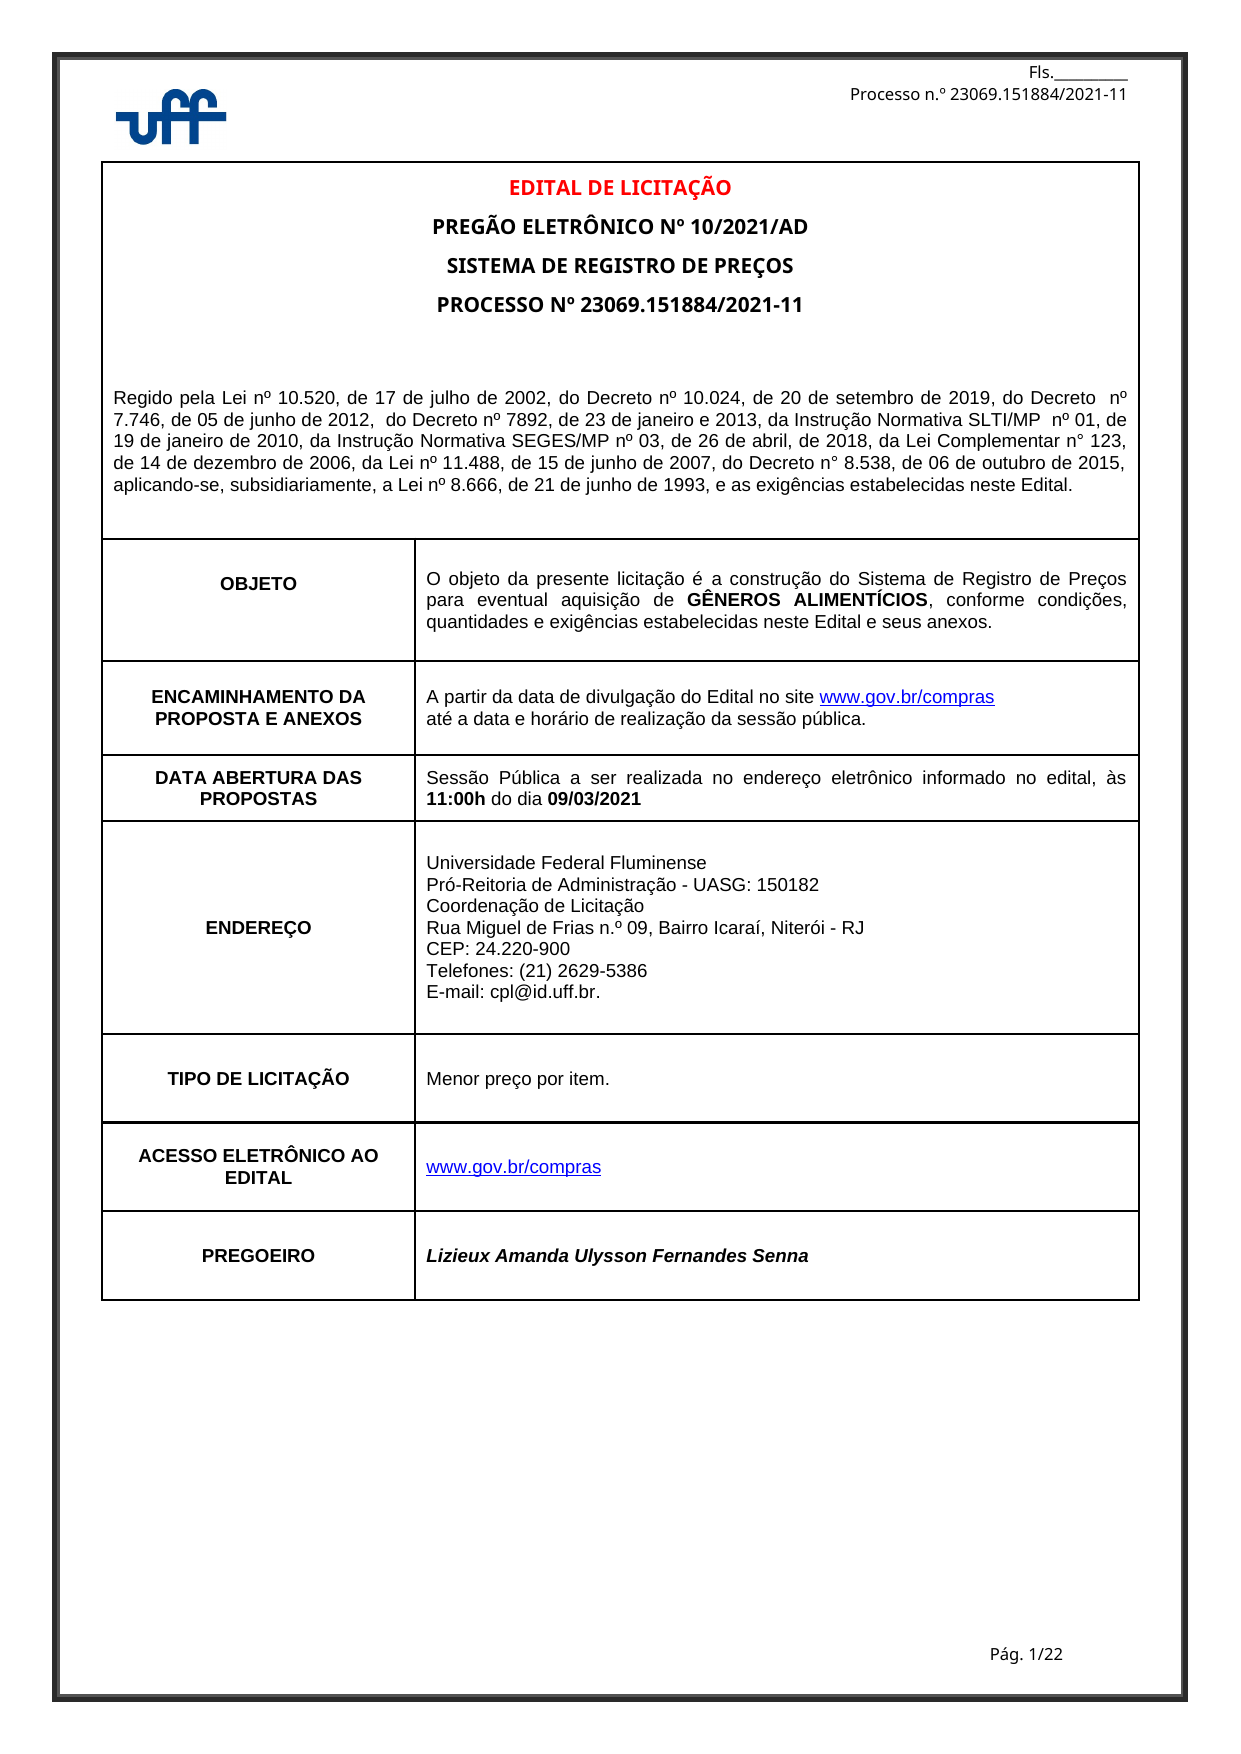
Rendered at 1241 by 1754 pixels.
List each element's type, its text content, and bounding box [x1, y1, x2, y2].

table_cell ACESSO ELETRÔNICO AO EDITAL [103, 1124, 414, 1210]
table_cell ENCAMINHAMENTO DA PROPOSTA E ANEXOS [103, 662, 414, 754]
picture [114, 89, 227, 150]
table_cell O objeto da presente licitação é a construção do Sistema de Registro de Preços para eventual aquisição de GÊNEROS ALIMENTÍCIOS, conforme condições, quantidades e exigências estabelecidas neste Edital e seus anexos. [416, 540, 1138, 660]
table_cell PREGOEIRO [103, 1212, 414, 1299]
table_cell A partir da data de divulgação do Edital no site www.gov.br/compras até a data e horário de realização da sessão pública. [416, 662, 1138, 754]
table_header EDITAL DE LICITAÇÃO PREGÃO ELETRÔNICO Nº 10/2021/AD SISTEMA DE REGISTRO DE PREÇOS PROCESSO Nº 23069.151884/2021-11 Regido pela Lei nº 10.520, de 17 de julho de 2002, do Decreto nº 10.024, de 20 de setembro de 2019, do Decreto nº 7.746, de 05 de junho de 2012, do Decreto nº 7892, de 23 de janeiro e 2013, da Instrução Normativa SLTI/MP nº 01, de 19 de janeiro de 2010, da Instrução Normativa SEGES/MP nº 03, de 26 de abril, de 2018, da Lei Complementar n° 123, de 14 de dezembro de 2006, da Lei nº 11.488, de 15 de junho de 2007, do Decreto n° 8.538, de 06 de outubro de 2015, aplicando-se, subsidiariamente, a Lei nº 8.666, de 21 de junho de 1993, e as exigências estabelecidas neste Edital. [103, 163, 1138, 537]
table_cell Sessão Pública a ser realizada no endereço eletrônico informado no edital, às 11:00h do dia 09/03/2021 [416, 756, 1138, 820]
table_cell DATA ABERTURA DAS PROPOSTAS [103, 756, 414, 820]
table_cell ENDEREÇO [103, 822, 414, 1033]
table_cell Lizieux Amanda Ulysson Fernandes Senna [416, 1212, 1138, 1299]
table_cell Menor preço por item. [416, 1035, 1138, 1121]
table_cell www.gov.br/compras [416, 1124, 1138, 1210]
table_cell TIPO DE LICITAÇÃO [103, 1035, 414, 1121]
table_cell Universidade Federal Fluminense Pró-Reitoria de Administração - UASG: 150182 Coordenação de Licitação Rua Miguel de Frias n.º 09, Bairro Icaraí, Niterói - RJ CEP: 24.220-900 Telefones: (21) 2629-5386 E-mail: cpl@id.uff.br. [416, 822, 1138, 1033]
table_cell OBJETO [103, 540, 414, 660]
